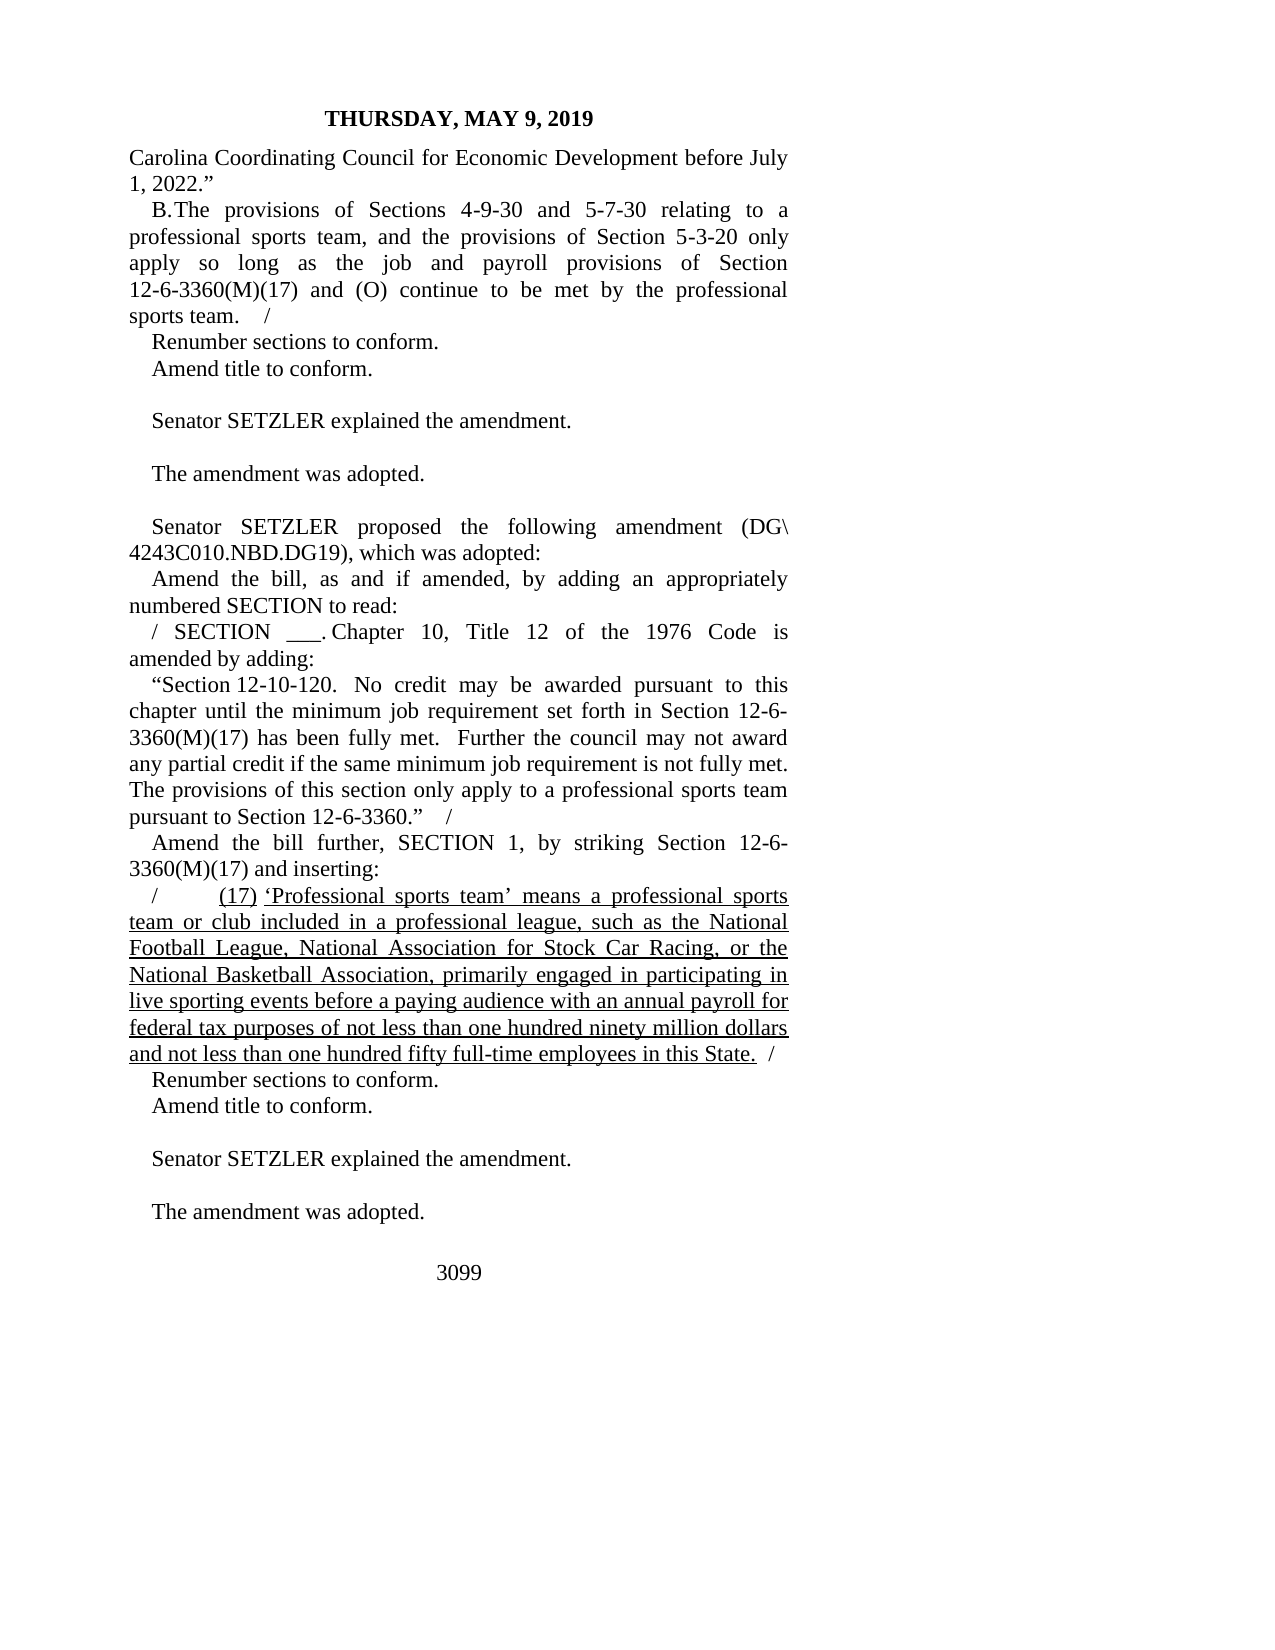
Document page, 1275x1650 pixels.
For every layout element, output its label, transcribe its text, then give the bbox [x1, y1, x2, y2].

text / (17) ‘Professional sports team’ means a professional sports team or club included in a professional league, such as the National Football League, National Association for Stock Car Racing, or the National Basketball Association, primarily engaged in participating in live sporting events before a paying audience with an annual payroll for federal tax purposes of not less than one hundred ninety million dollars and not less than one hundred fifty full-time employees in this State. / [129, 882, 789, 931]
text Senator SETZLER explained the amendment. [129, 407, 789, 434]
text Amend the bill, as and if amended, by adding an appropriately numbered SECTION to read: [129, 566, 789, 618]
text / SECTION ___. Chapter 10, Title 12 of the 1976 Code is amended by adding: [129, 618, 789, 671]
text Renumber sections to conform. [129, 1066, 789, 1093]
text Amend the bill further, SECTION 1, by striking Section 12-6-3360(M)(17) and inserting: [129, 829, 789, 882]
text B. The provisions of Sections 4-9-30 and 5-7-30 relating to a professional sports team, and the provisions of Section 5-3-20 only apply so long as the job and payroll provisions of Section 12-6-3360(M)(17) and (O) continue to be met by the professional sports team. / [129, 197, 789, 328]
text “Section 12-10-120. No credit may be awarded pursuant to this chapter until the minimum job requirement set forth in Section 12-6-3360(M)(17) has been fully met. Further the council may not award any partial credit if the same minimum job requirement is not fully met. The provisions of this section only apply to a professional sports team pursuant to Section 12-6-3360.” / [129, 671, 789, 829]
text Amend title to conform. [129, 1093, 789, 1119]
text Renumber sections to conform. [129, 328, 789, 355]
text / (17) ‘Professional sports team’ means a professional sports team or club included in a professional league, such as the National Football League, National Association for Stock Car Racing, or the National Basketball Association, primarily engaged in participating in live sporting events before a paying audience with an annual payroll for federal tax purposes of not less than one hundred ninety million dollars and not less than one hundred fifty full-time employees in this State. / [129, 932, 789, 984]
text Senator SETZLER explained the amendment. [129, 1145, 789, 1172]
text Amend title to conform. [129, 355, 789, 381]
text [129, 144, 789, 197]
text The amendment was adopted. [129, 1198, 789, 1224]
text Senator SETZLER proposed the following amendment (DG\ 4243C010.NBD.DG19), which was adopted: [129, 513, 789, 566]
text The amendment was adopted. [129, 460, 789, 486]
